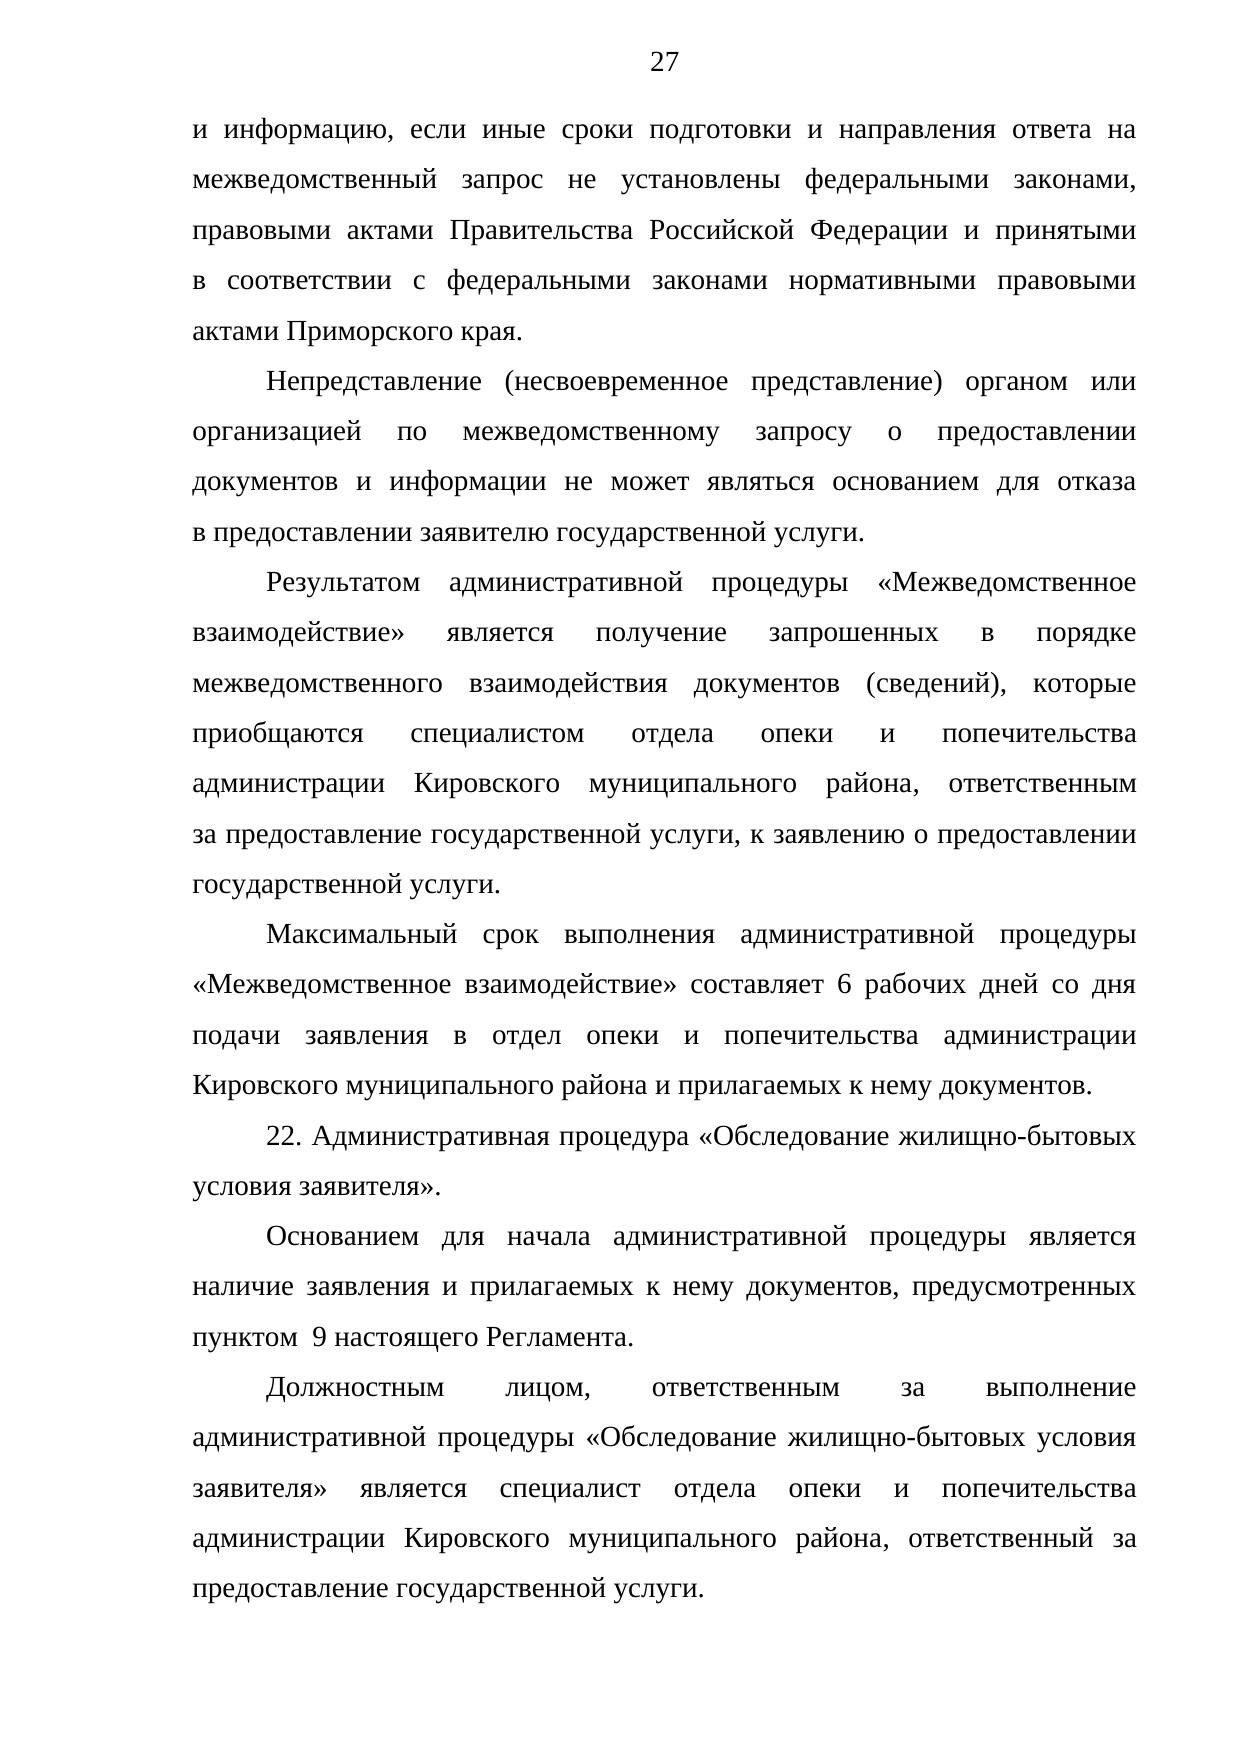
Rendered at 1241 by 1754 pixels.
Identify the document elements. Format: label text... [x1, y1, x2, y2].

text Максимальный срок выполнения административной процедуры «Межведомственное взаимодействие» составляет 6 рабочих дней со дня подачи заявления в отдел опеки и попечительства администрации Кировского муниципального района и прилагаемых к нему документов. [192, 916, 1137, 1101]
text Непредставление (несвоевременное представление) органом или организацией по межведомственному запросу о предоставлении документов и информации не может являться основанием для отказа в предоставлении заявителю государственной услуги. [192, 363, 1137, 547]
text Основанием для начала административной процедуры является наличие заявления и прилагаемых к нему документов, предусмотренных пунктом 9 настоящего Регламента. [192, 1218, 1137, 1352]
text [192, 111, 1137, 346]
text Должностным лицом, ответственным за выполнение административной процедуры «Обследование жилищно-бытовых условия заявителя» является специалист отдела опеки и попечительства администрации Кировского муниципального района, ответственный за предоставление государственной услуги. [192, 1369, 1137, 1604]
text Результатом административной процедуры «Межведомственное взаимодействие» является получение запрошенных в порядке межведомственного взаимодействия документов (сведений), которые приобщаются специалистом отдела опеки и попечительства администрации Кировского муниципального района, ответственным за предоставление государственной услуги, к заявлению о предоставлении государственной услуги. [192, 564, 1137, 899]
text 22. Административная процедура «Обследование жилищно-бытовых условия заявителя». [192, 1118, 1137, 1201]
